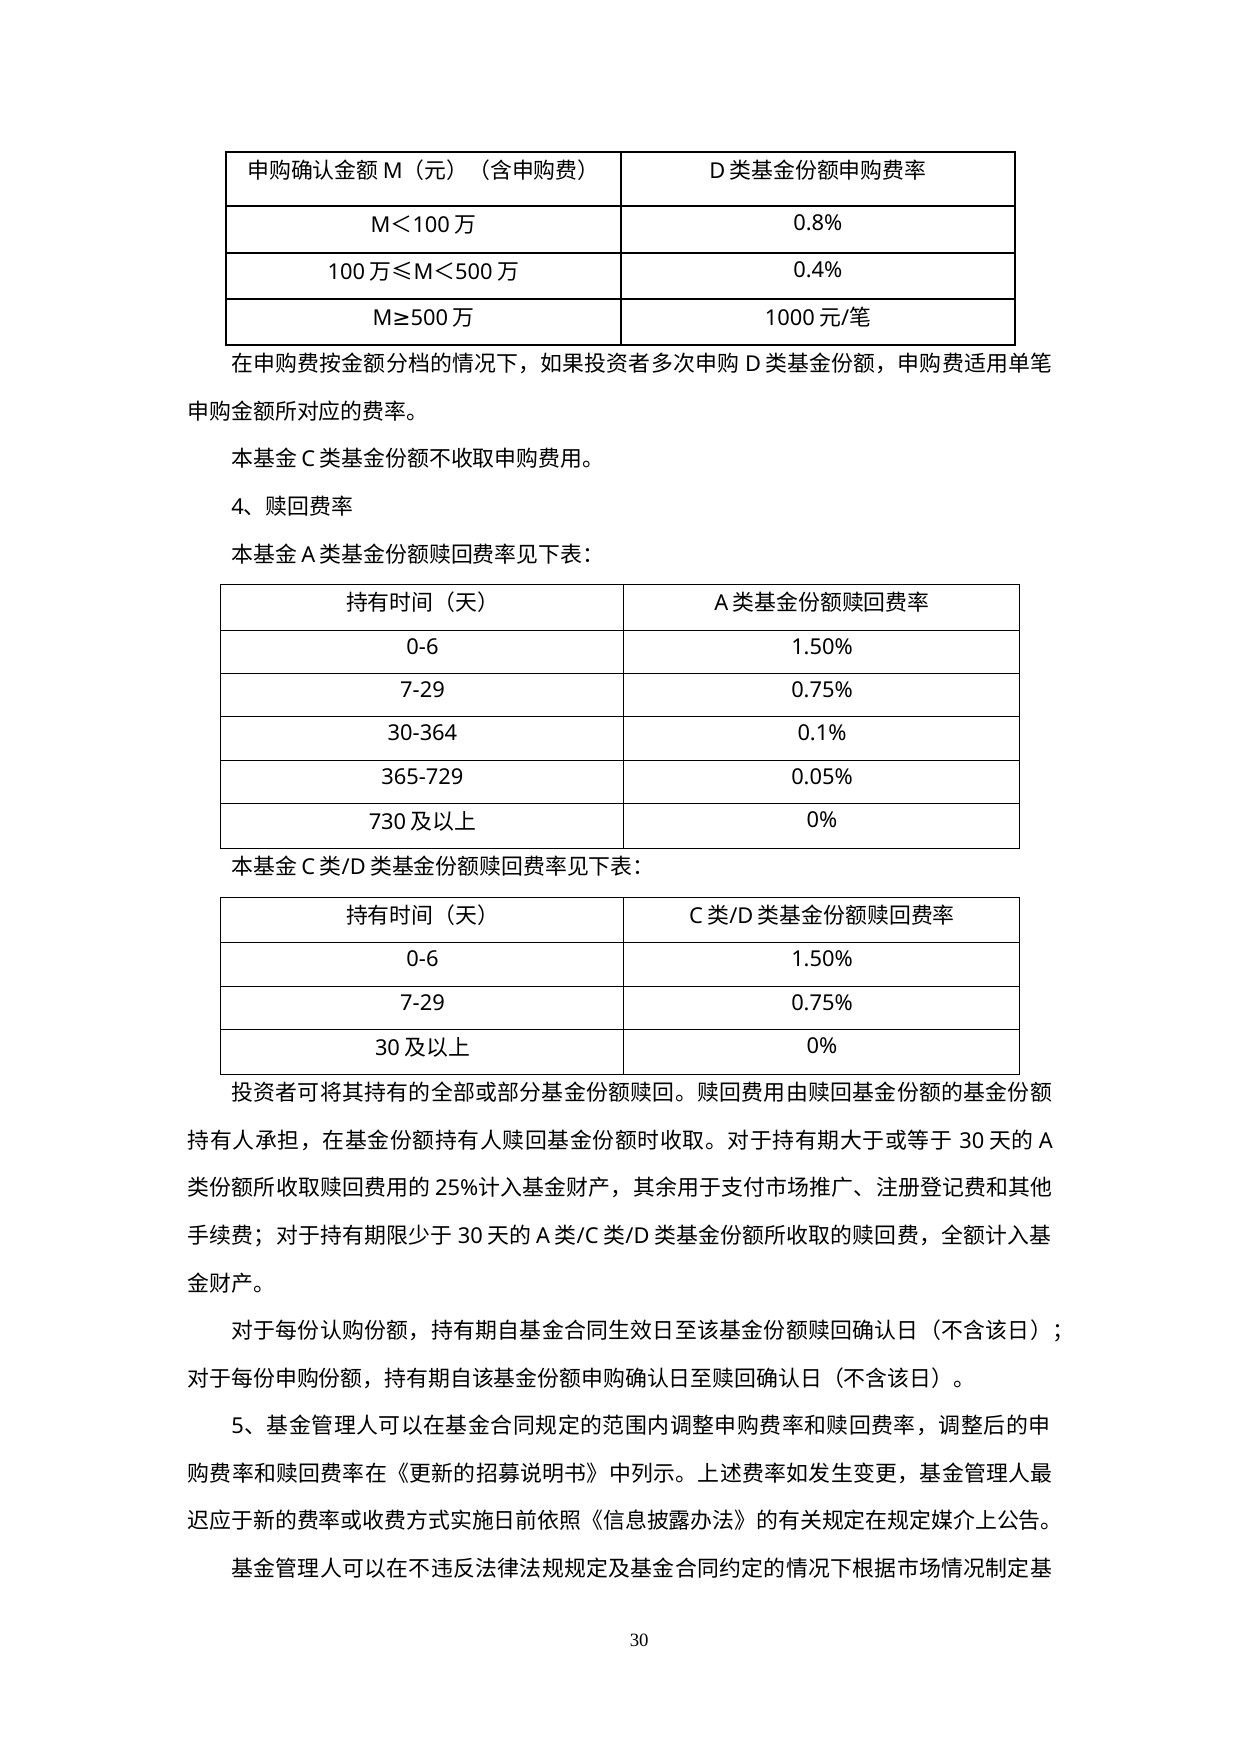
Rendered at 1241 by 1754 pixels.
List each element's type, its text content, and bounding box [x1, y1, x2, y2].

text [187, 1551, 1053, 1582]
table_cell 1000元/笔 [622, 300, 1014, 344]
text 本基金C类/D类基金份额赎回费率见下表： [187, 849, 1053, 881]
text 5、基金管理人可以在基金合同规定的范围内调整申购费率和赎回费率，调整后的申购费率和赎回费率在《更新的招募说明书》中列示。上述费率如发生变更，基金管理人最迟应于新的费率或收费方式实施日前依照《信息披露办法》的有关规定在规定媒介上公告。 [187, 1408, 1053, 1535]
table_cell 0.4% [622, 254, 1014, 298]
table_cell 100万≤M＜500万 [227, 254, 620, 298]
table_cell 0-6 [221, 631, 623, 673]
table_cell 1.50% [624, 631, 1019, 673]
text 本基金A类基金份额赎回费率见下表： [187, 537, 1053, 568]
table_cell 0% [624, 804, 1019, 848]
table_header A类基金份额赎回费率 [624, 585, 1019, 629]
table_header 申购确认金额M（元）（含申购费） [227, 153, 620, 205]
table_cell 0.75% [624, 674, 1019, 716]
table_cell 0.05% [624, 761, 1019, 803]
table_cell 0-6 [221, 943, 623, 986]
table_cell 365-729 [221, 761, 623, 803]
table_cell 1.50% [624, 943, 1019, 986]
table_cell M≥500万 [227, 300, 620, 344]
table_cell 0.8% [622, 207, 1014, 252]
table_header 持有时间（天） [221, 585, 623, 629]
text 在申购费按金额分档的情况下，如果投资者多次申购D类基金份额，申购费适用单笔申购金额所对应的费率。 [187, 346, 1053, 426]
table_header C类/D类基金份额赎回费率 [624, 898, 1019, 942]
table_cell 30及以上 [221, 1030, 623, 1074]
table_cell 730及以上 [221, 804, 623, 848]
table_header D类基金份额申购费率 [622, 153, 1014, 205]
table_cell 7-29 [221, 674, 623, 716]
table_header 持有时间（天） [221, 898, 623, 942]
table_cell 0% [624, 1030, 1019, 1074]
text 对于每份认购份额，持有期自基金合同生效日至该基金份额赎回确认日（不含该日）；对于每份申购份额，持有期自该基金份额申购确认日至赎回确认日（不含该日）。 [187, 1313, 1053, 1392]
table_cell 0.1% [624, 717, 1019, 759]
text 本基金C类基金份额不收取申购费用。 [187, 441, 1053, 473]
table_cell M＜100万 [227, 207, 620, 252]
table_cell 0.75% [624, 987, 1019, 1029]
table_cell 30-364 [221, 717, 623, 759]
table_cell 7-29 [221, 987, 623, 1029]
text 4、赎回费率 [187, 489, 1053, 521]
text 投资者可将其持有的全部或部分基金份额赎回。赎回费用由赎回基金份额的基金份额持有人承担，在基金份额持有人赎回基金份额时收取。对于持有期大于或等于30天的A类份额所收取赎回费用的25%计入基金财产，其余用于支付市场推广、注册登记费和其他手续费；对于持有期限少于30天的A类/C类/D类基金份额所收取的赎回费，全额计入基金财产。 [187, 1075, 1053, 1297]
